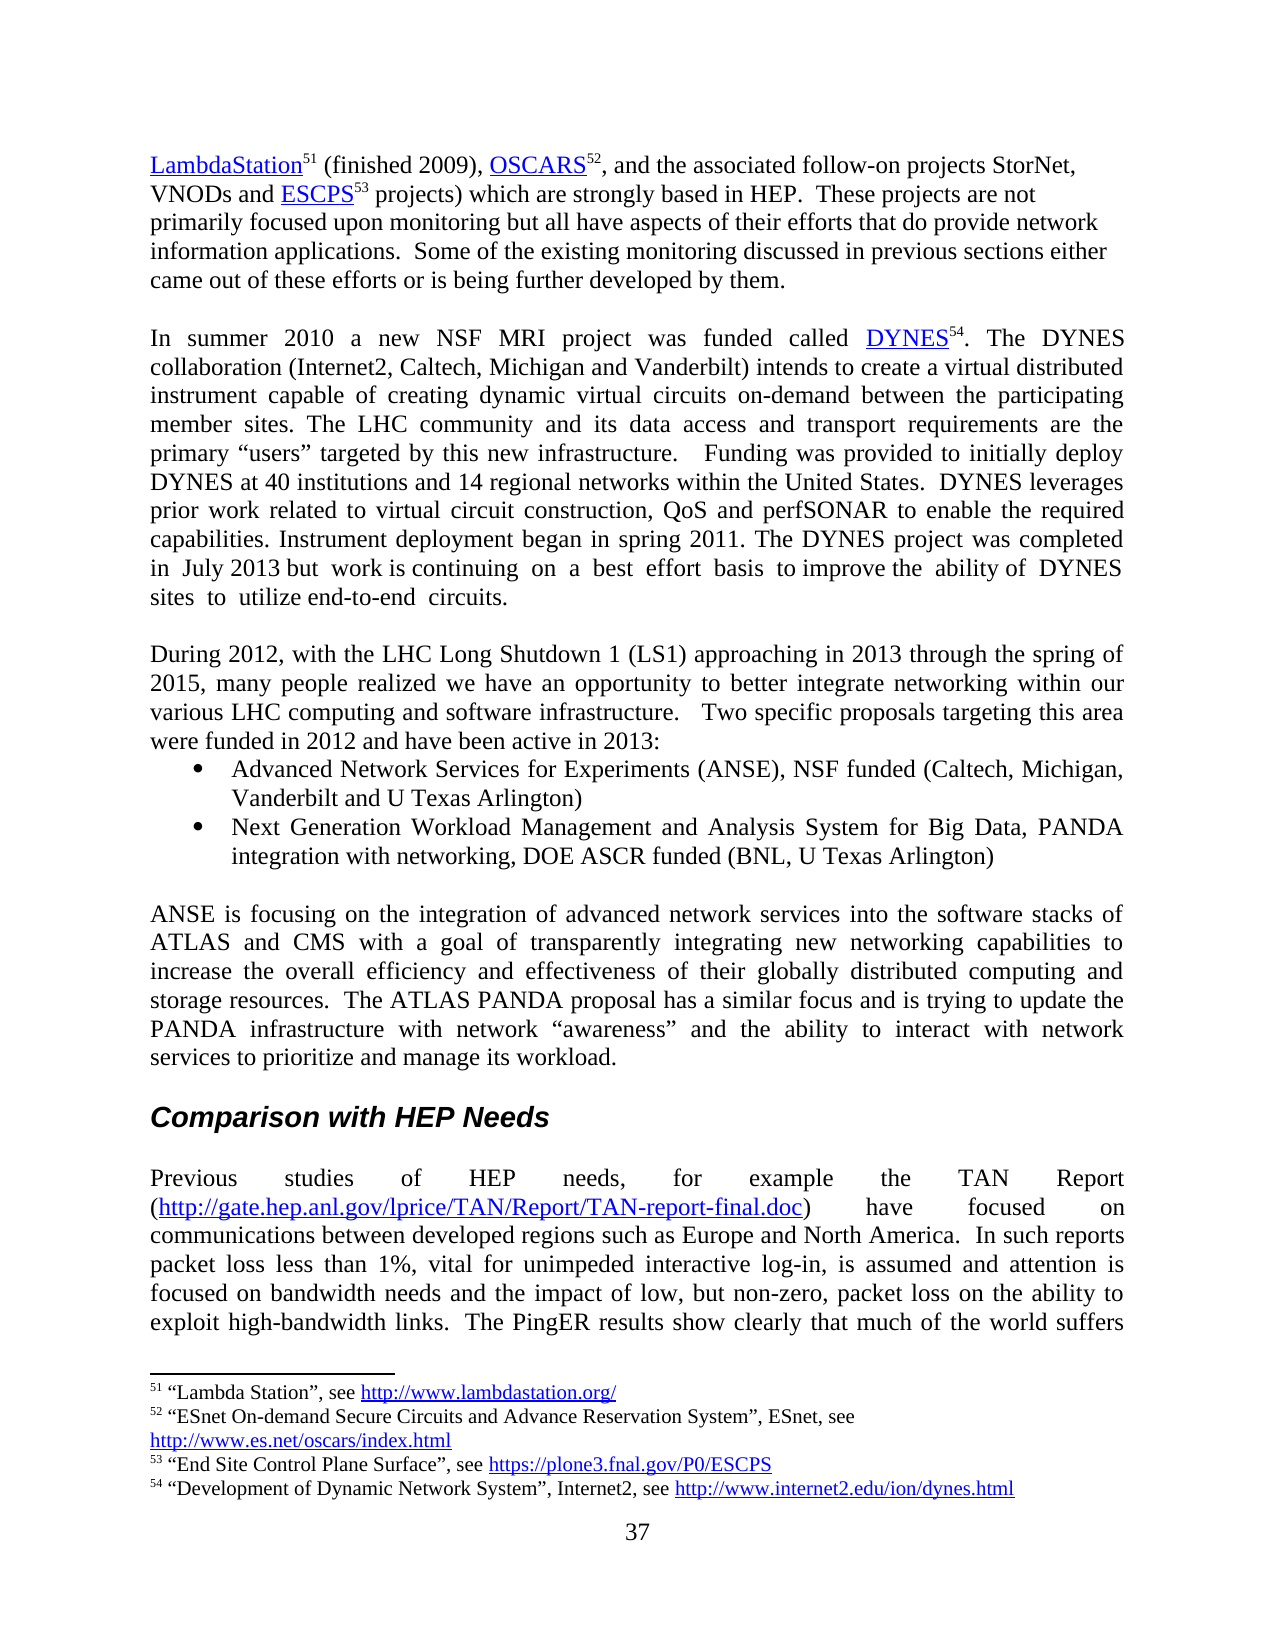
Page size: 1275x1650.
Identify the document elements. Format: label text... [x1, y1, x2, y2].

subtitle Comparison with HEP Needs [150, 1100, 1125, 1134]
text ANSE is focusing on the integration of advanced network services into the software stacks of ATLAS and CMS with a goal of transparently integrating new networking capabilities to increase the overall efficiency and effectiveness of their globally distributed computing and storage resources. The ATLAS PANDA proposal has a similar focus and is trying to update the PANDA infrastructure with network “awareness” and the ability to interact with network services to prioritize and manage its workload. [150, 899, 1125, 1071]
list Next Generation Workload Management and Analysis System for Big Data, PANDA integration with networking, DOE ASCR funded (BNL, U Texas Arlington) [194, 812, 1125, 869]
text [150, 150, 1125, 294]
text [150, 1163, 1125, 1336]
text During 2012, with the LHC Long Shutdown 1 (LS1) approaching in 2013 through the spring of 2015, many people realized we have an opportunity to better integrate networking within our various LHC computing and software infrastructure. Two specific proposals targeting this area were funded in 2012 and have been active in 2013: [150, 639, 1125, 754]
text In summer 2010 a new NSF MRI project was funded called DYNES. The DYNES collaboration (Internet2, Caltech, Michigan and Vanderbilt) intends to create a virtual distributed instrument capable of creating dynamic virtual circuits on-demand between the participating member sites. The LHC community and its data access and transport requirements are the primary “users” targeted by this new infrastructure. Funding was provided to initially deploy DYNES at 40 institutions and 14 regional networks within the United States. DYNES leverages prior work related to virtual circuit construction, QoS and perfSONAR to enable the required capabilities. Instrument deployment began in spring 2011. The DYNES project was completed in July 2013 but work is continuing on a best effort basis to improve the ability of DYNES sites to utilize end-to-end circuits. [150, 323, 1125, 610]
list Advanced Network Services for Experiments (ANSE), NSF funded (Caltech, Michigan, Vanderbilt and U Texas Arlington) [194, 754, 1125, 812]
